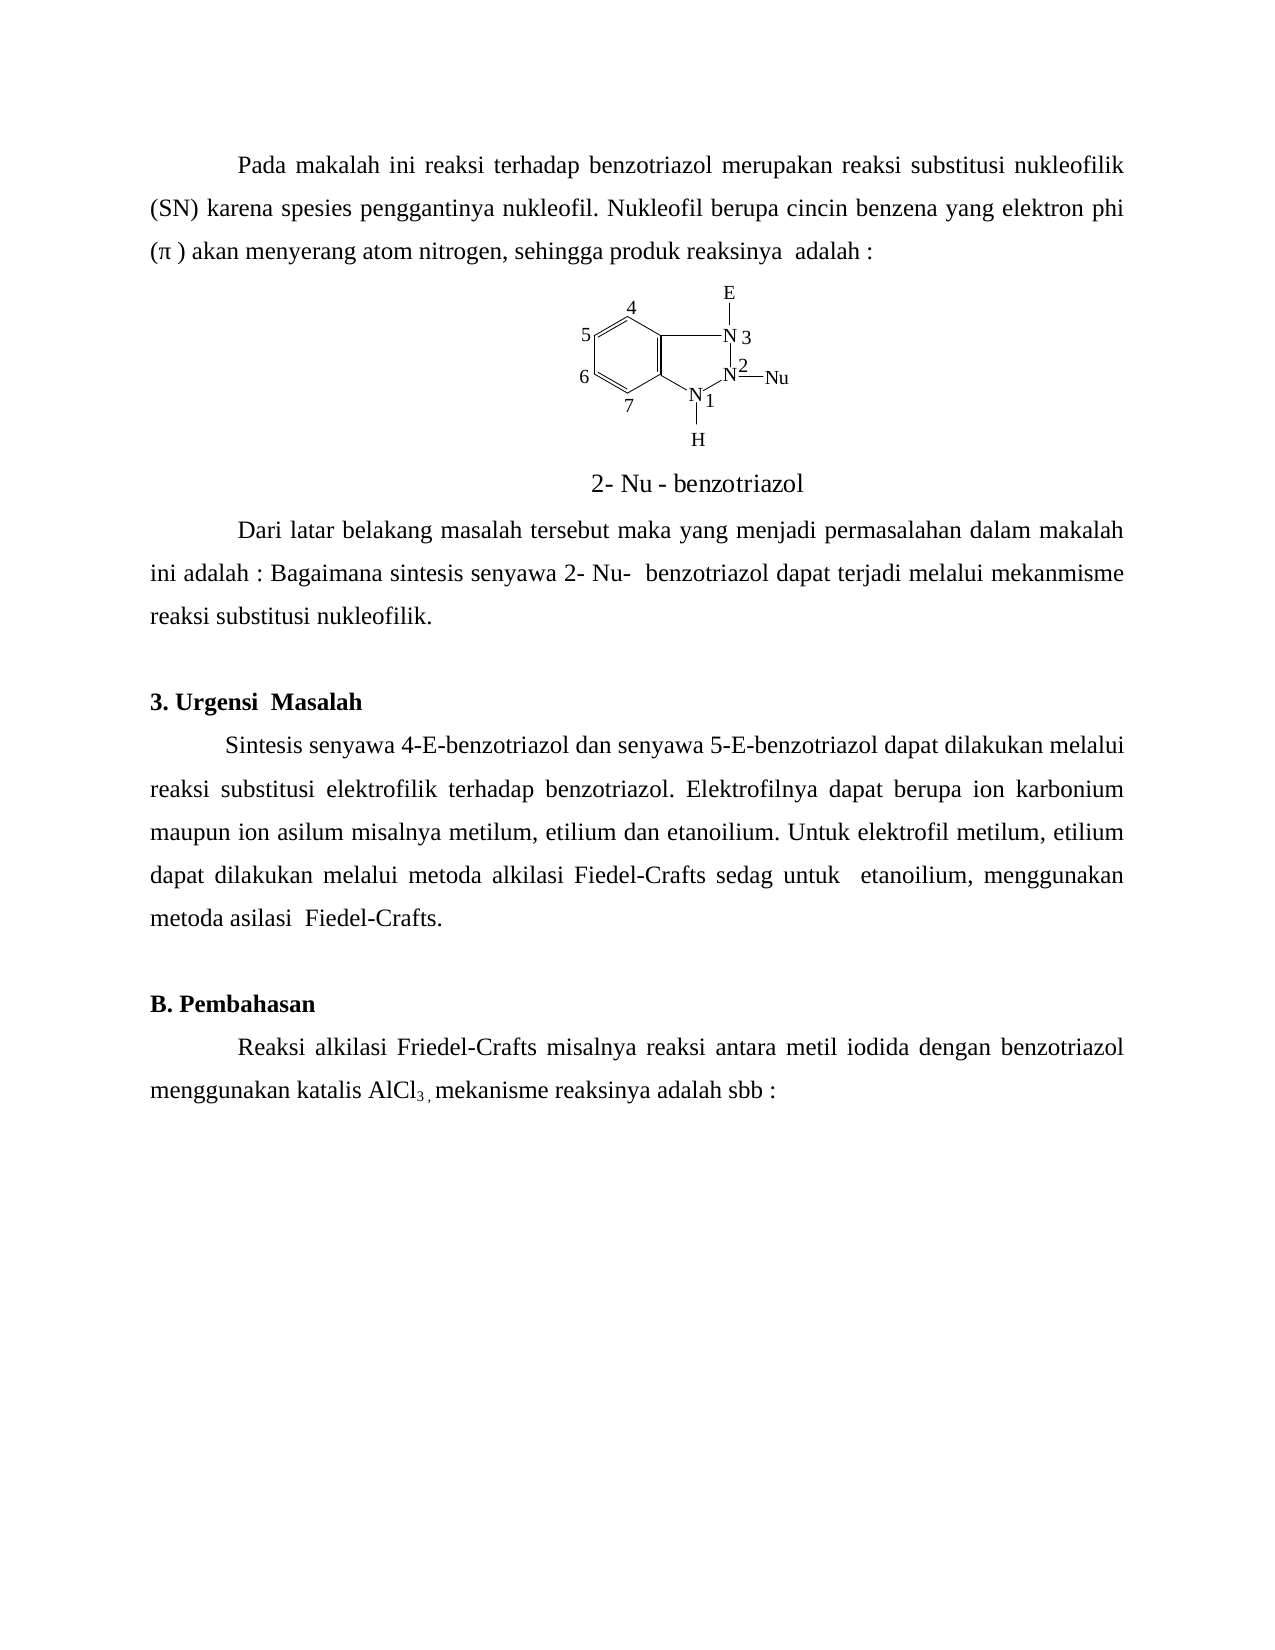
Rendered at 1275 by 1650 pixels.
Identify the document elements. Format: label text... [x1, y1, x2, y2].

text Pada makalah ini reaksi terhadap benzotriazol merupakan reaksi substitusi nukleofilik (SN) karena spesies penggantinya nukleofil. Nukleofil berupa cincin benzena yang elektron phi (π ) akan menyerang atom nitrogen, sehingga produk reaksinya adalah : [150, 150, 1125, 265]
text B. Pembahasan [150, 989, 1125, 1018]
text Sintesis senyawa 4-E-benzotriazol dan senyawa 5-E-benzotriazol dapat dilakukan melalui reaksi substitusi elektrofilik terhadap benzotriazol. Elektrofilnya dapat berupa ion karbonium maupun ion asilum misalnya metilum, etilium dan etanoilium. Untuk elektrofil metilum, etilium dapat dilakukan melalui metoda alkilasi Fiedel-Crafts sedag untuk etanoilium, menggunakan metoda asilasi Fiedel-Crafts. [150, 731, 1125, 932]
text 3. Urgensi Masalah [150, 687, 1125, 716]
text Reaksi alkilasi Friedel-Crafts misalnya reaksi antara metil iodida dengan benzotriazol menggunakan katalis AlCl3 , mekanisme reaksinya adalah sbb : [150, 1032, 1125, 1104]
text Dari latar belakang masalah tersebut maka yang menjadi permasalahan dalam makalah ini adalah : Bagaimana sintesis senyawa 2- Nu- benzotriazol dapat terjadi melalui mekanmisme reaksi substitusi nukleofilik. [150, 515, 1125, 630]
